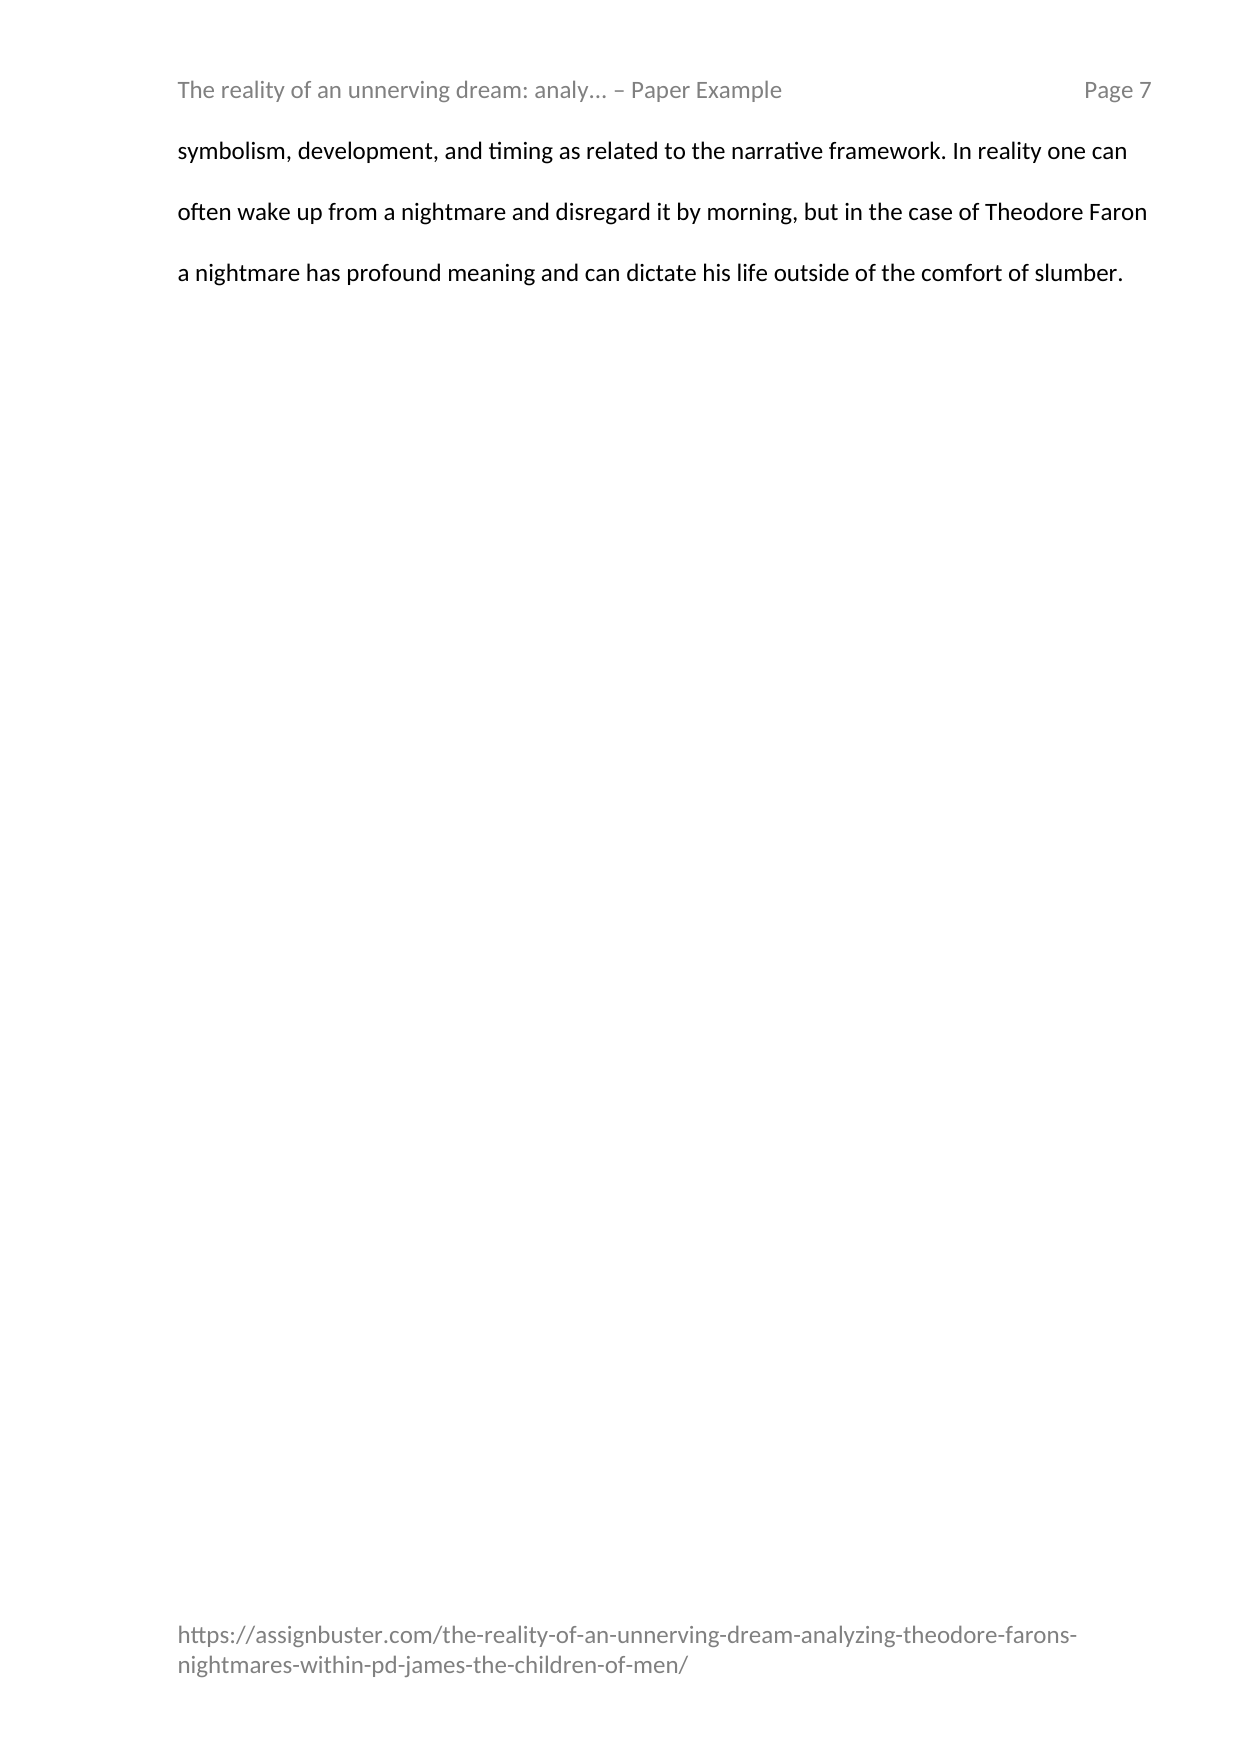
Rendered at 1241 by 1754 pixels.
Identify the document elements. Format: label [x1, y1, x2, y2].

text [177, 135, 1152, 287]
